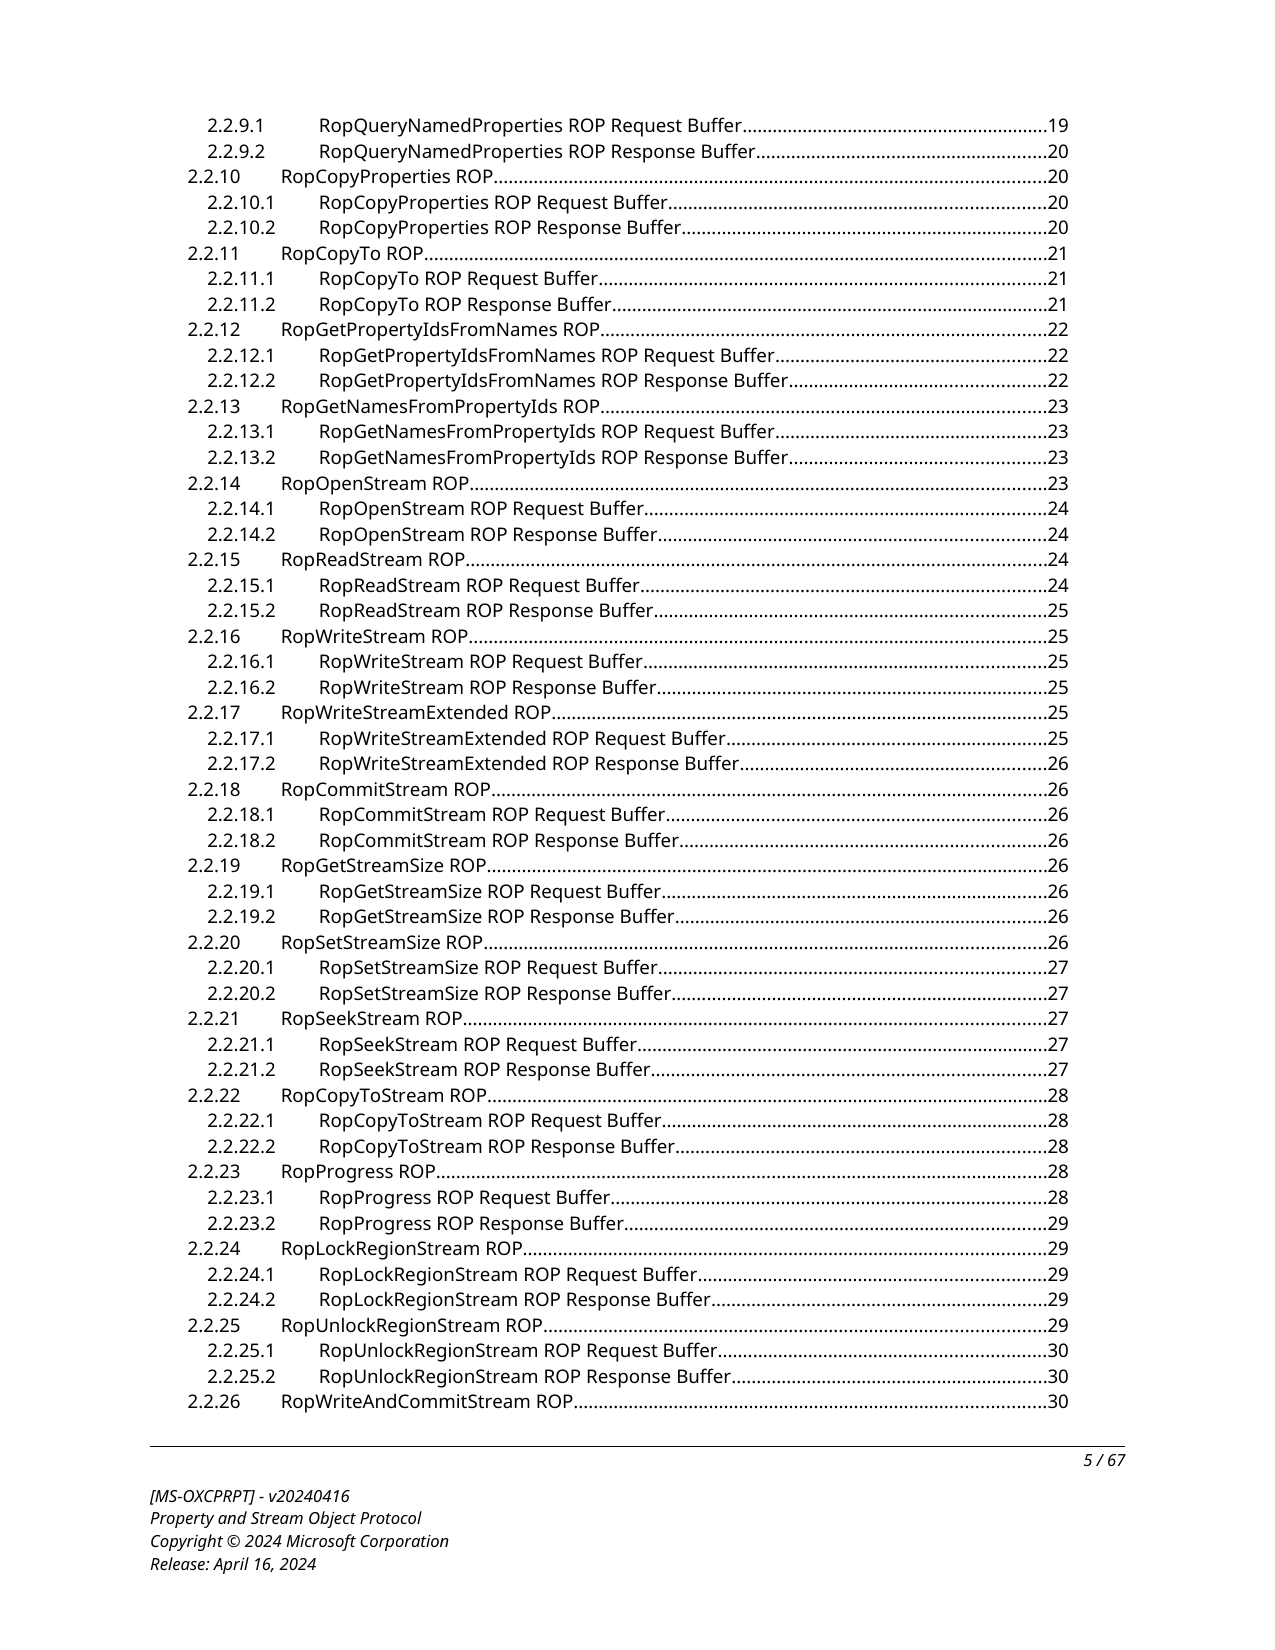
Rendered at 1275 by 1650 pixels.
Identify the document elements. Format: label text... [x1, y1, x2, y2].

text 2.2.25.2 RopUnlockRegionStream ROP Response Buffer 30 [207, 1363, 1078, 1388]
text 2.2.18.1 RopCommitStream ROP Request Buffer 26 [207, 802, 1078, 827]
text 2.2.25.1 RopUnlockRegionStream ROP Request Buffer 30 [207, 1337, 1078, 1363]
text 2.2.22.2 RopCopyToStream ROP Response Buffer 28 [207, 1133, 1078, 1159]
text 2.2.16 RopWriteStream ROP 25 [187, 623, 1078, 648]
text 2.2.15 RopReadStream ROP 24 [187, 546, 1078, 572]
text 2.2.15.1 RopReadStream ROP Request Buffer 24 [207, 572, 1078, 597]
text 2.2.21.2 RopSeekStream ROP Response Buffer 27 [207, 1057, 1078, 1082]
text 2.2.11.1 RopCopyTo ROP Request Buffer 21 [207, 266, 1078, 291]
text 2.2.13.1 RopGetNamesFromPropertyIds ROP Request Buffer 23 [207, 419, 1078, 444]
text 2.2.15.2 RopReadStream ROP Response Buffer 25 [207, 597, 1078, 623]
text 2.2.21 RopSeekStream ROP 27 [187, 1006, 1078, 1031]
text 2.2.20 RopSetStreamSize ROP 26 [187, 929, 1078, 955]
text 2.2.12 RopGetPropertyIdsFromNames ROP 22 [187, 317, 1078, 342]
text 2.2.23.2 RopProgress ROP Response Buffer 29 [207, 1210, 1078, 1235]
text 2.2.26 RopWriteAndCommitStream ROP 30 [187, 1388, 1078, 1414]
text 2.2.16.1 RopWriteStream ROP Request Buffer 25 [207, 648, 1078, 674]
text 2.2.23 RopProgress ROP 28 [187, 1159, 1078, 1184]
text 2.2.18 RopCommitStream ROP 26 [187, 776, 1078, 802]
text 2.2.18.2 RopCommitStream ROP Response Buffer 26 [207, 827, 1078, 853]
text 2.2.23.1 RopProgress ROP Request Buffer 28 [207, 1184, 1078, 1210]
text 2.2.24.1 RopLockRegionStream ROP Request Buffer 29 [207, 1261, 1078, 1286]
text 2.2.19.2 RopGetStreamSize ROP Response Buffer 26 [207, 904, 1078, 929]
text 2.2.10.2 RopCopyProperties ROP Response Buffer 20 [207, 214, 1078, 240]
text 2.2.20.2 RopSetStreamSize ROP Response Buffer 27 [207, 980, 1078, 1006]
text 2.2.22 RopCopyToStream ROP 28 [187, 1082, 1078, 1108]
text 2.2.14.1 RopOpenStream ROP Request Buffer 24 [207, 495, 1078, 521]
text 2.2.24 RopLockRegionStream ROP 29 [187, 1235, 1078, 1261]
text 2.2.20.1 RopSetStreamSize ROP Request Buffer 27 [207, 955, 1078, 980]
text 2.2.17 RopWriteStreamExtended ROP 25 [187, 699, 1078, 725]
text 2.2.9.1 RopQueryNamedProperties ROP Request Buffer 19 [207, 112, 1078, 138]
text 2.2.14 RopOpenStream ROP 23 [187, 470, 1078, 495]
text 2.2.13 RopGetNamesFromPropertyIds ROP 23 [187, 393, 1078, 419]
text 2.2.22.1 RopCopyToStream ROP Request Buffer 28 [207, 1108, 1078, 1133]
text 2.2.9.2 RopQueryNamedProperties ROP Response Buffer 20 [207, 138, 1078, 163]
text 2.2.13.2 RopGetNamesFromPropertyIds ROP Response Buffer 23 [207, 444, 1078, 470]
text 2.2.14.2 RopOpenStream ROP Response Buffer 24 [207, 521, 1078, 546]
text 2.2.12.2 RopGetPropertyIdsFromNames ROP Response Buffer 22 [207, 368, 1078, 393]
text 2.2.17.1 RopWriteStreamExtended ROP Request Buffer 25 [207, 725, 1078, 751]
text 2.2.12.1 RopGetPropertyIdsFromNames ROP Request Buffer 22 [207, 342, 1078, 368]
text 2.2.21.1 RopSeekStream ROP Request Buffer 27 [207, 1031, 1078, 1057]
text 2.2.11 RopCopyTo ROP 21 [187, 240, 1078, 266]
text 2.2.10 RopCopyProperties ROP 20 [187, 163, 1078, 189]
text 2.2.16.2 RopWriteStream ROP Response Buffer 25 [207, 674, 1078, 699]
text 2.2.19 RopGetStreamSize ROP 26 [187, 853, 1078, 878]
text 2.2.24.2 RopLockRegionStream ROP Response Buffer 29 [207, 1286, 1078, 1312]
text 2.2.17.2 RopWriteStreamExtended ROP Response Buffer 26 [207, 751, 1078, 776]
text 2.2.25 RopUnlockRegionStream ROP 29 [187, 1312, 1078, 1337]
text 2.2.19.1 RopGetStreamSize ROP Request Buffer 26 [207, 878, 1078, 904]
text 2.2.10.1 RopCopyProperties ROP Request Buffer 20 [207, 189, 1078, 214]
text 2.2.11.2 RopCopyTo ROP Response Buffer 21 [207, 291, 1078, 317]
